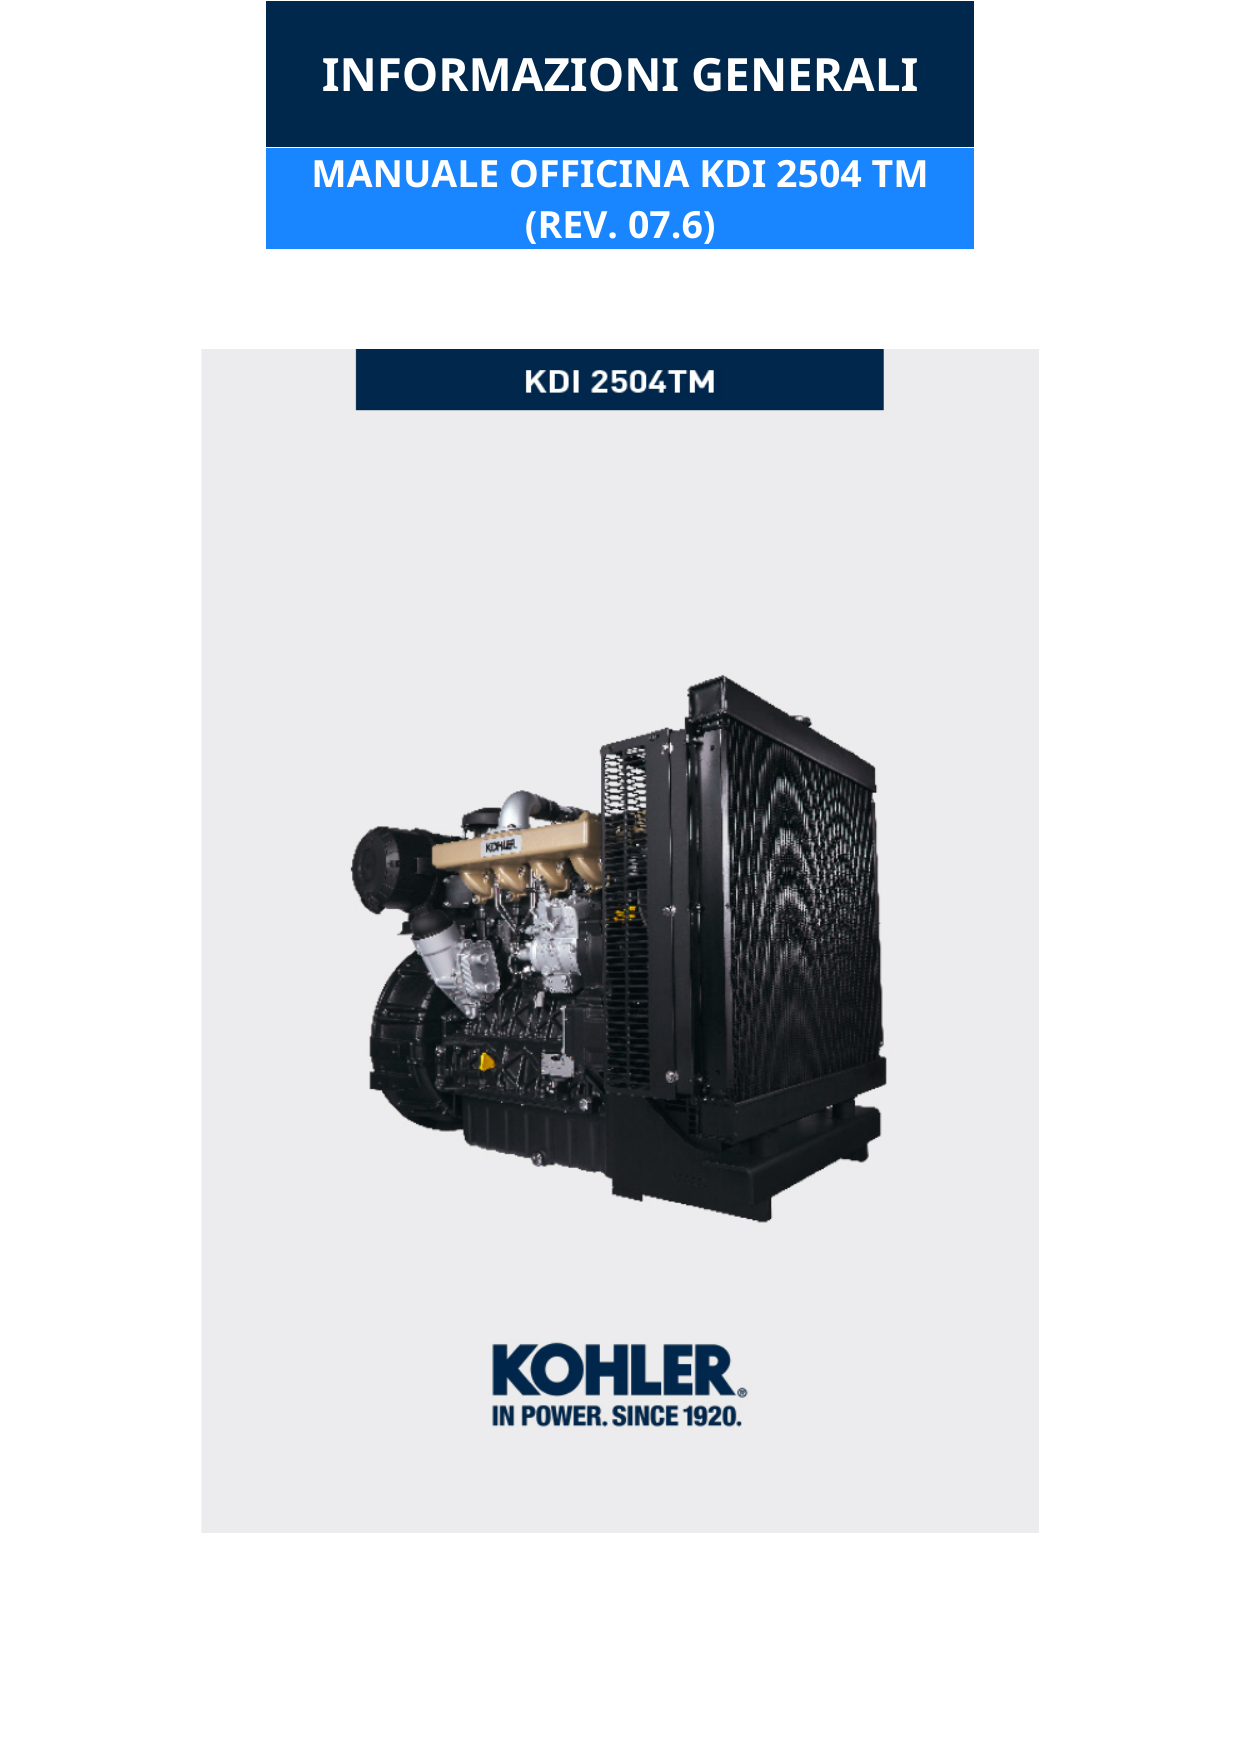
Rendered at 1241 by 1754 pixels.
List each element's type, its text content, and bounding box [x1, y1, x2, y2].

picture [201, 349, 1039, 1533]
table_cell Manuale officina KDI 2504 TM (Rev. 07.6) [266, 148, 974, 249]
table_header Informazioni generali [266, 1, 974, 147]
